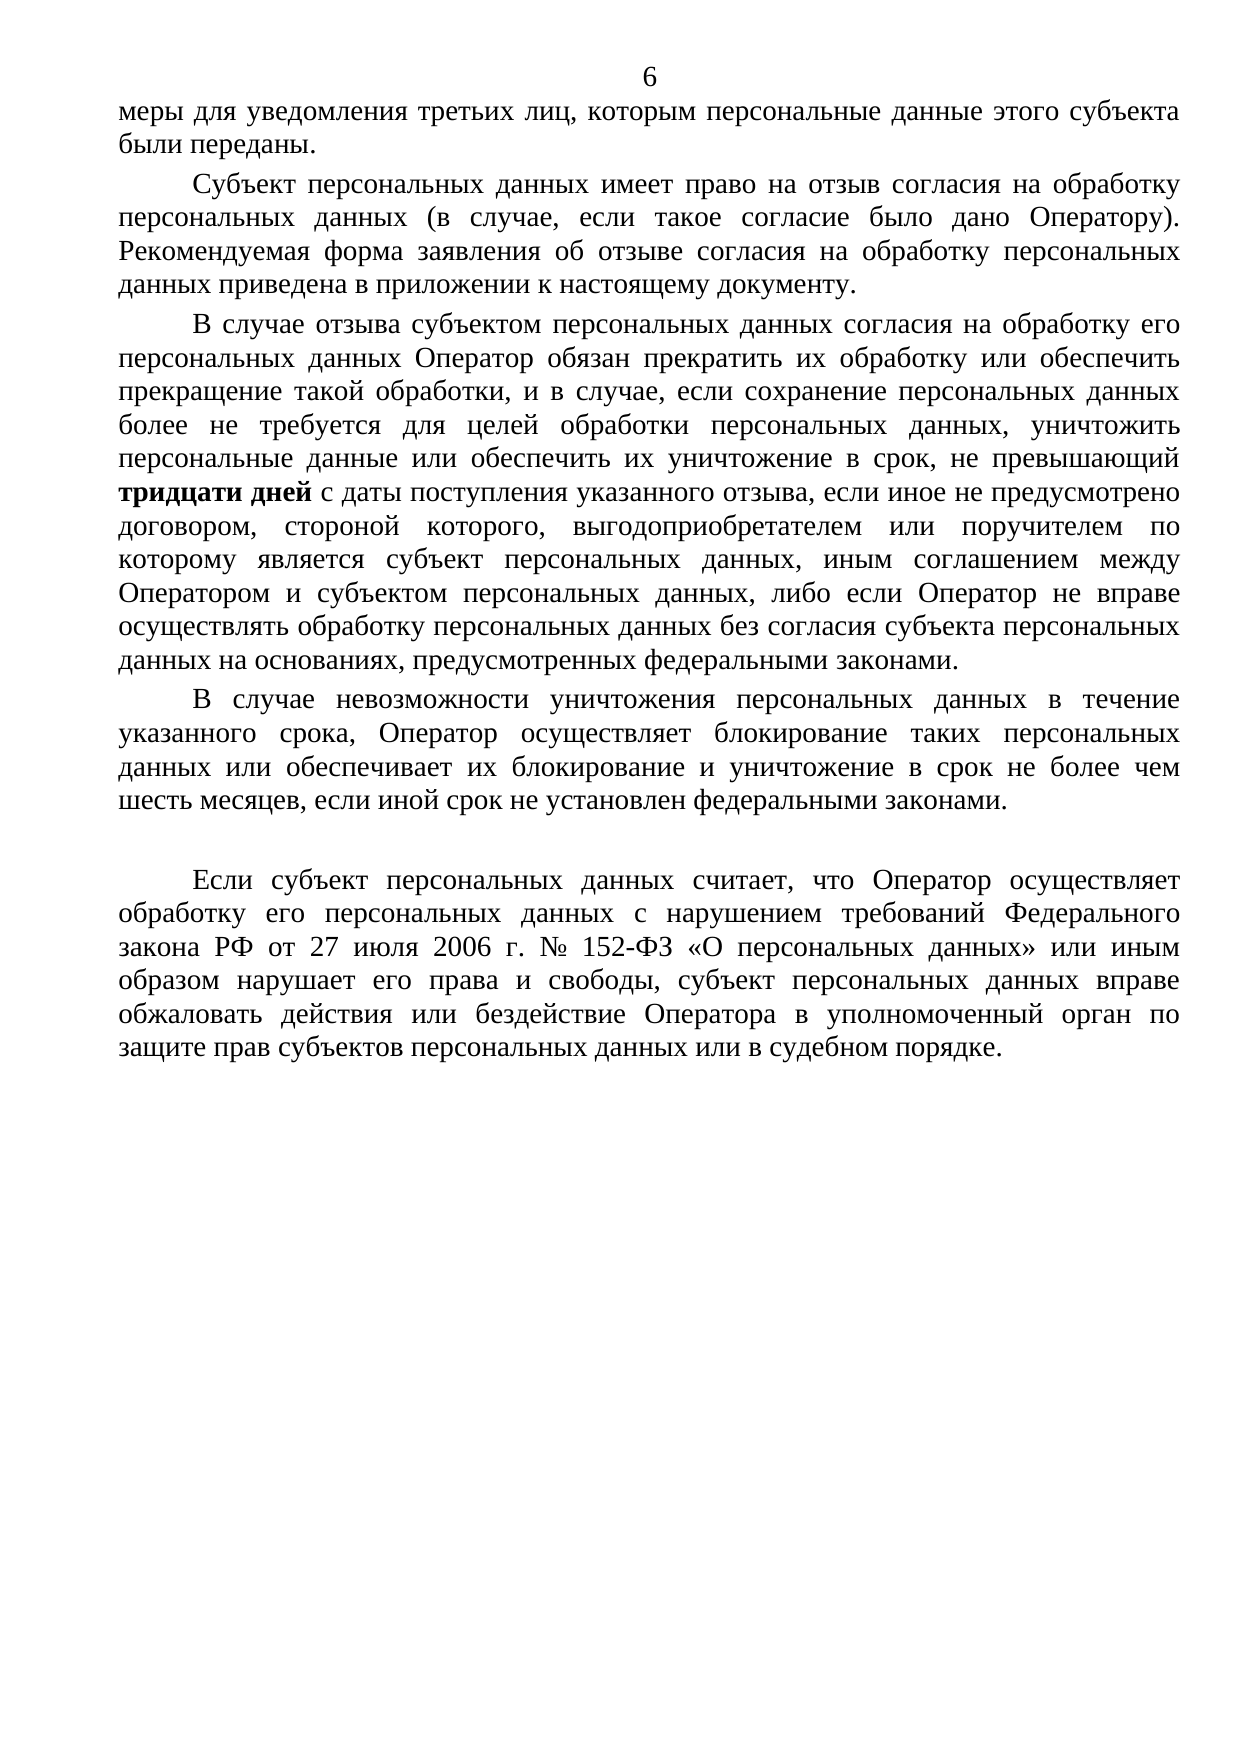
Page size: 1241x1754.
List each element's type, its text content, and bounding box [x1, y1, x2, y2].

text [118, 93, 1181, 160]
text В случае невозможности уничтожения персональных данных в течение указанного срока, Оператор осуществляет блокирование таких персональных данных или обеспечивает их блокирование и уничтожение в срок не более чем шесть месяцев, если иной срок не установлен федеральными законами. [118, 682, 1181, 816]
text Если субъект персональных данных считает, что Оператор осуществляет обработку его персональных данных с нарушением требований Федерального закона РФ от 27 июля 2006 г. № 152-ФЗ «О персональных данных» или иным образом нарушает его права и свободы, субъект персональных данных вправе обжаловать действия или бездействие Оператора в уполномоченный орган по защите прав субъектов персональных данных или в судебном порядке. [118, 862, 1181, 1063]
text Субъект персональных данных имеет право на отзыв согласия на обработку персональных данных (в случае, если такое согласие было дано Оператору). Рекомендуемая форма заявления об отзыве согласия на обработку персональных данных приведена в приложении к настоящему документу. [118, 166, 1181, 300]
text В случае отзыва субъектом персональных данных согласия на обработку его персональных данных Оператор обязан прекратить их обработку или обеспечить прекращение такой обработки, и в случае, если сохранение персональных данных более не требуется для целей обработки персональных данных, уничтожить персональные данные или обеспечить их уничтожение в срок, не превышающий тридцати дней с даты поступления указанного отзыва, если иное не предусмотрено договором, стороной которого, выгодоприобретателем или поручителем по которому является субъект персональных данных, иным соглашением между Оператором и субъектом персональных данных, либо если Оператор не вправе осуществлять обработку персональных данных без согласия субъекта персональных данных на основаниях, предусмотренных федеральными законами. [118, 306, 1181, 675]
